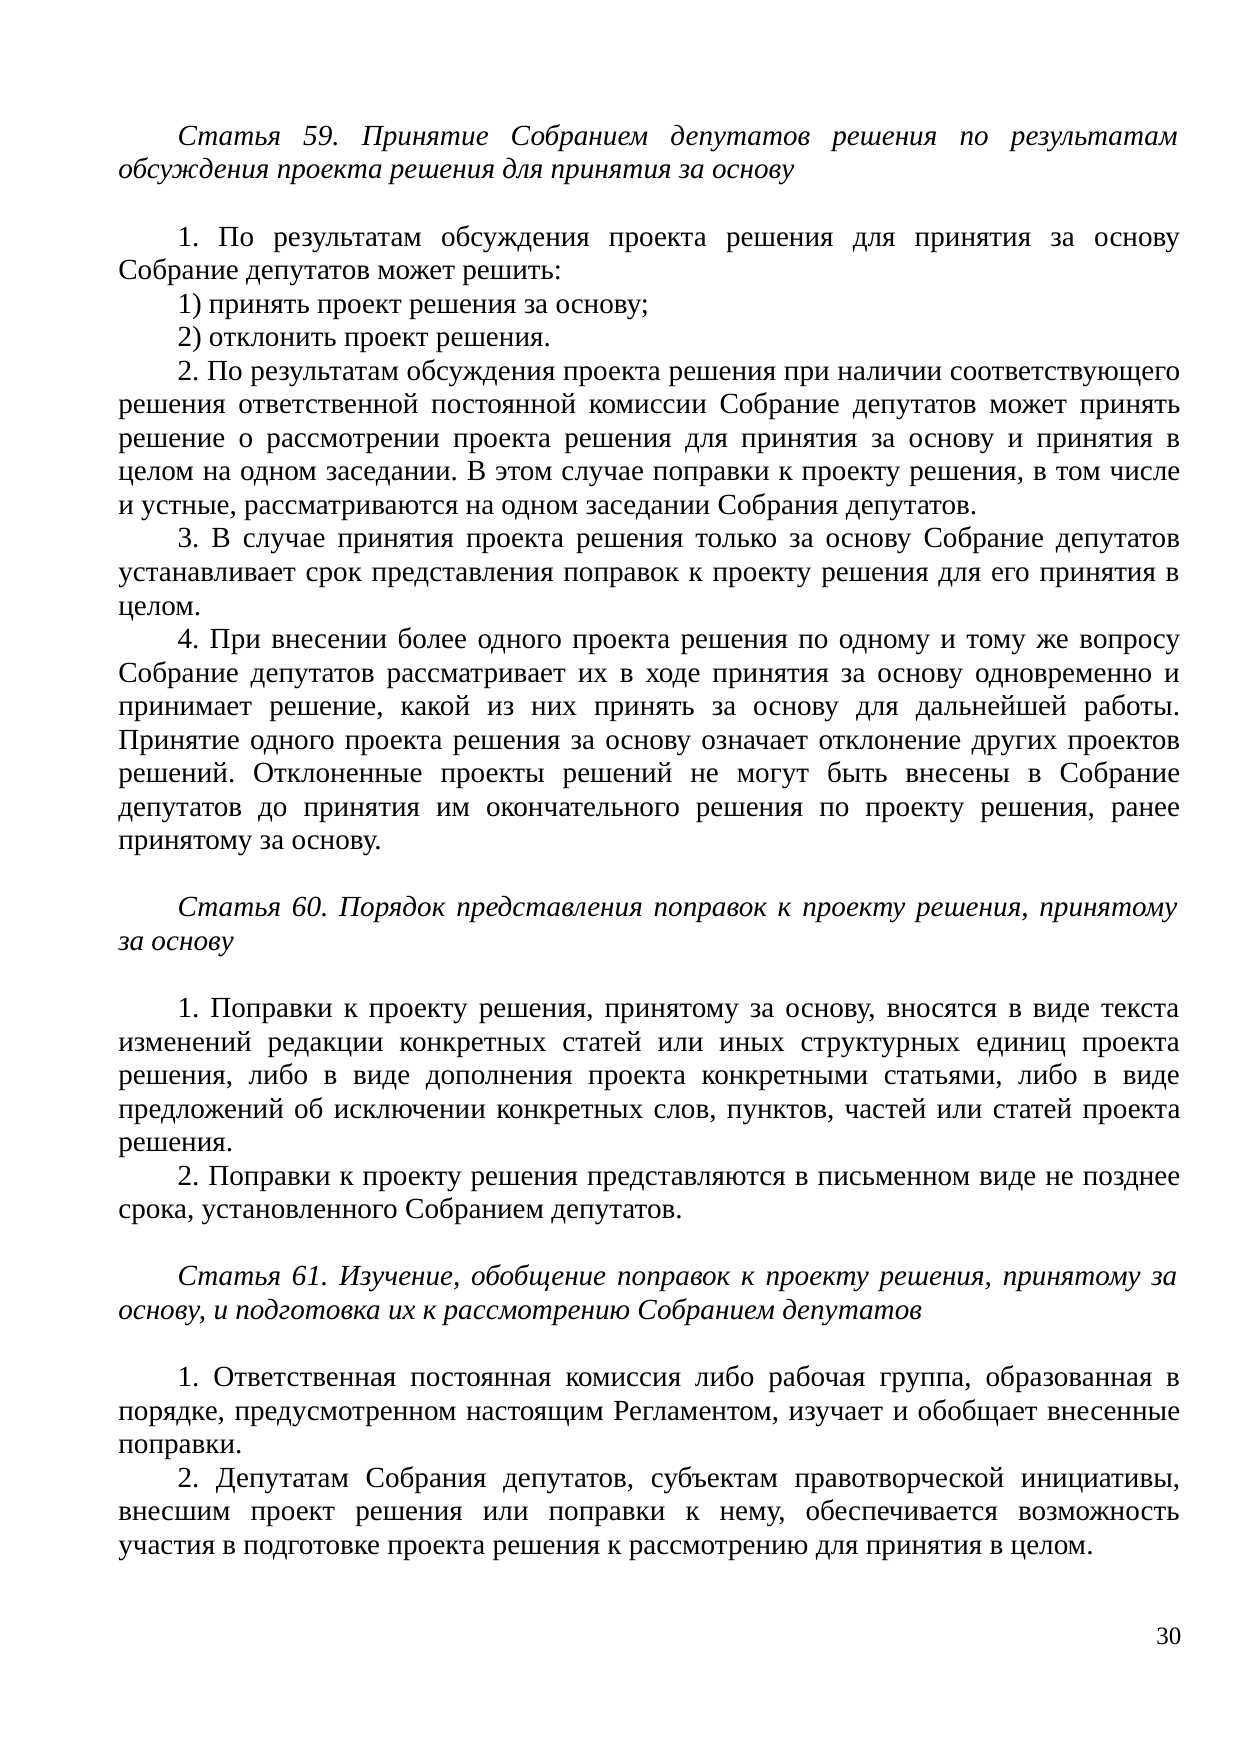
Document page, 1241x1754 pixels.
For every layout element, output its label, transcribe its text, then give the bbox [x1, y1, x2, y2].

text 2. Поправки к проекту решения представляются в письменном виде не позднее срока, установленного Собранием депутатов. [118, 1158, 1181, 1225]
text 1) принять проект решения за основу; [118, 286, 1181, 319]
text 1. Поправки к проекту решения, принятому за основу, вносятся в виде текста изменений редакции конкретных статей или иных структурных единиц проекта решения, либо в виде дополнения проекта конкретными статьями, либо в виде предложений об исключении конкретных слов, пунктов, частей или статей проекта решения. [118, 990, 1181, 1158]
subtitle Статья 60. Порядок представления поправок к проекту решения, принятому за основу [118, 889, 1181, 957]
subtitle Статья 61. Изучение, обобщение поправок к проекту решения, принятому за основу, и подготовка их к рассмотрению Собранием депутатов [118, 1258, 1181, 1326]
text 2. По результатам обсуждения проекта решения при наличии соответствующего решения ответственной постоянной комиссии Собрание депутатов может принять решение о рассмотрении проекта решения для принятия за основу и принятия в целом на одном заседании. В этом случае поправки к проекту решения, в том числе и устные, рассматриваются на одном заседании Собрания депутатов. [118, 353, 1181, 521]
subtitle Статья 59. Принятие Собранием депутатов решения по результатам обсуждения проекта решения для принятия за основу [118, 118, 1181, 185]
text 1. По результатам обсуждения проекта решения для принятия за основу Собрание депутатов может решить: [118, 219, 1181, 286]
text 4. При внесении более одного проекта решения по одному и тому же вопросу Собрание депутатов рассматривает их в ходе принятия за основу одновременно и принимает решение, какой из них принять за основу для дальнейшей работы. Принятие одного проекта решения за основу означает отклонение других проектов решений. Отклоненные проекты решений не могут быть внесены в Собрание депутатов до принятия им окончательного решения по проекту решения, ранее принятому за основу. [118, 621, 1181, 856]
text 1. Ответственная постоянная комиссия либо рабочая группа, образованная в порядке, предусмотренном настоящим Регламентом, изучает и обобщает внесенные поправки. [118, 1359, 1181, 1460]
text 2) отклонить проект решения. [118, 319, 1181, 353]
text 3. В случае принятия проекта решения только за основу Собрание депутатов устанавливает срок представления поправок к проекту решения для его принятия в целом. [118, 521, 1181, 621]
text 2. Депутатам Собрания депутатов, субъектам правотворческой инициативы, внесшим проект решения или поправки к нему, обеспечивается возможность участия в подготовке проекта решения к рассмотрению для принятия в целом. [118, 1460, 1181, 1560]
